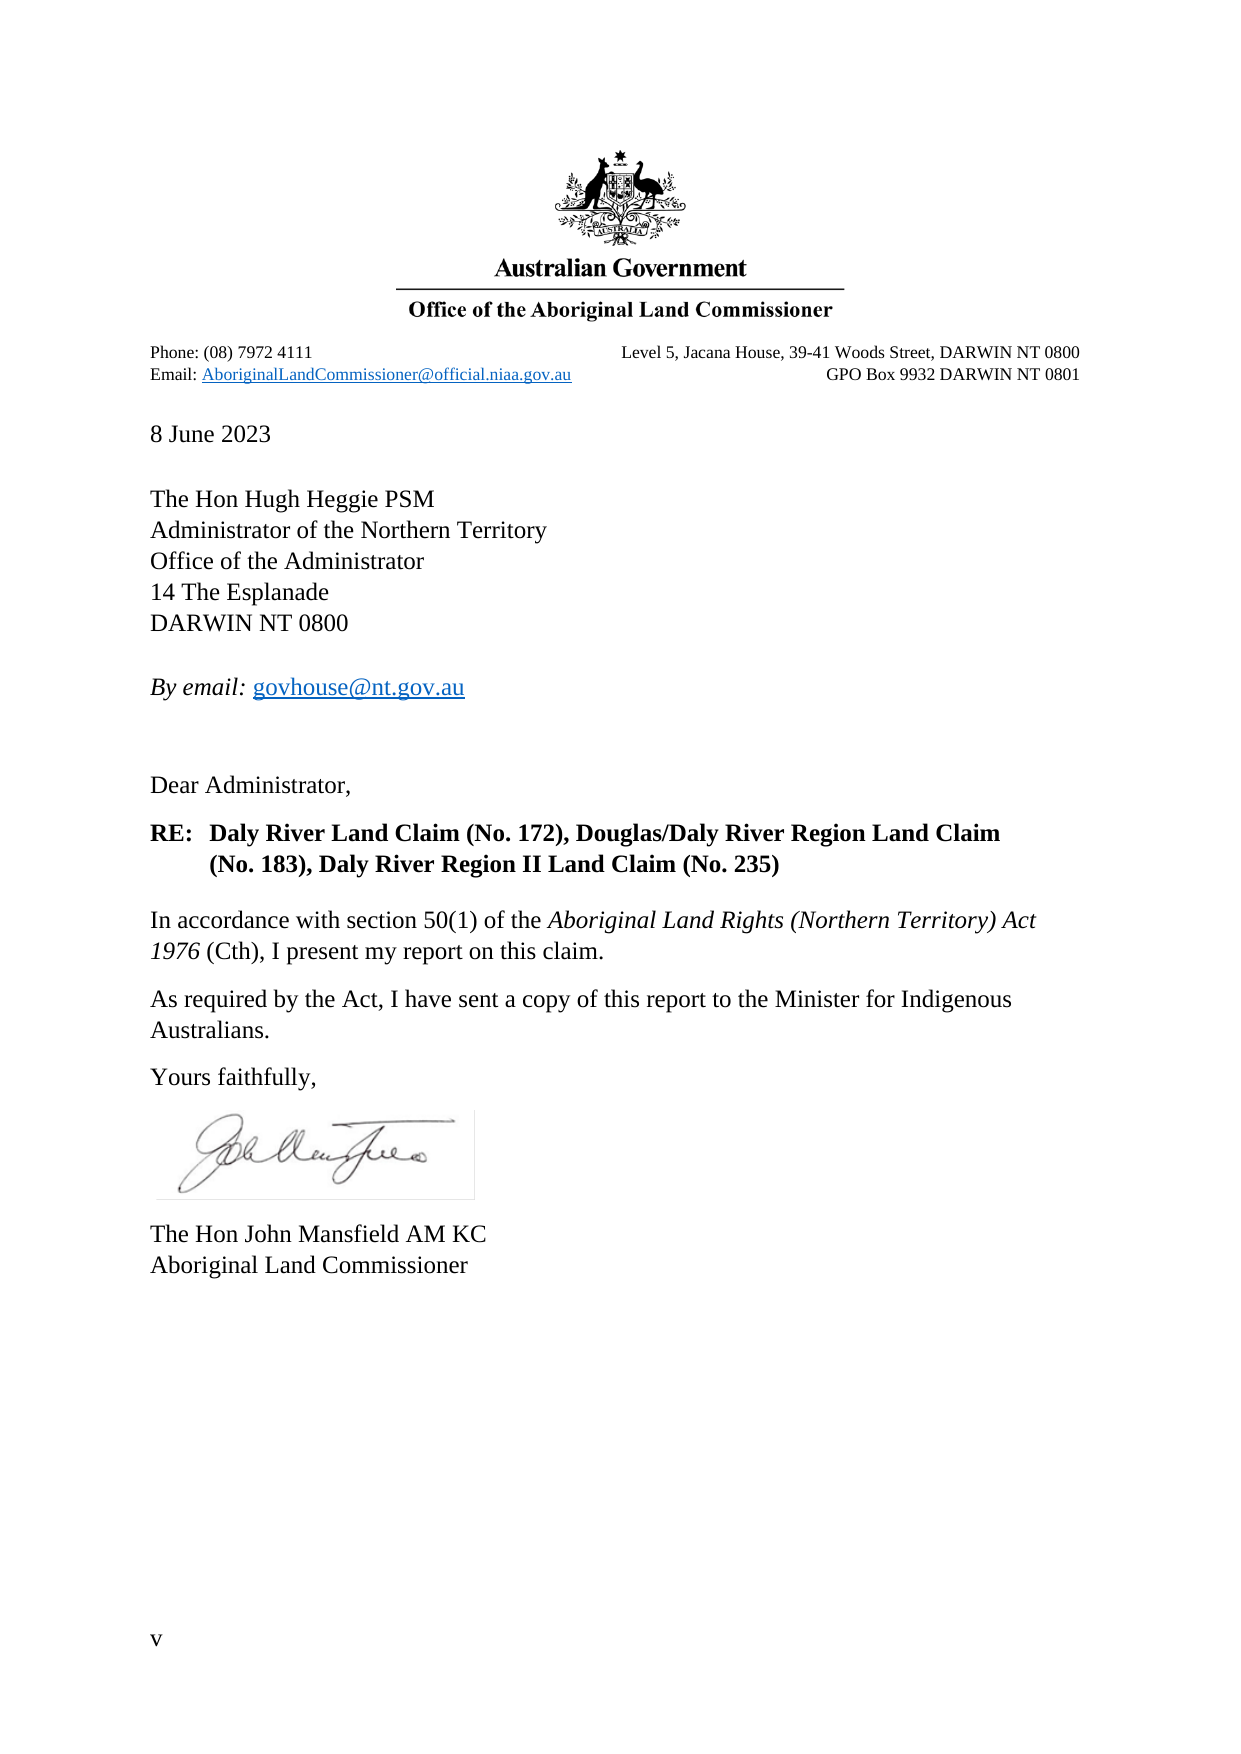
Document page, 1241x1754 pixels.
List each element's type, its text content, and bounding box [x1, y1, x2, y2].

picture [156, 1110, 476, 1201]
text The Hon John Mansfield AM KC Aboriginal Land Commissioner [150, 1219, 1090, 1279]
text RE: Daly River Land Claim (No. 172), Douglas/Daly River Region Land Claim (No. 183), Daly River Region II Land Claim (No. 235) [150, 818, 1090, 878]
text As required by the Act, I have sent a copy of this report to the Minister for Indigenous Australians. [150, 984, 1090, 1043]
text 8 June 2023 [150, 419, 1090, 448]
text Yours faithfully, [150, 1062, 1090, 1091]
text Dear Administrator, [150, 770, 1090, 799]
text The Hon Hugh Heggie PSM Administrator of the Northern Territory Office of the Administrator 14 The Esplanade DARWIN NT 0800 [150, 484, 1090, 637]
text Phone: (08) 7972 4111 Level 5, Jacana House, 39-41 Woods Street, DARWIN NT 0800 Email: AboriginalLandCommissioner@official.niaa.gov.au GPO Box 9932 DARWIN NT 0801 [150, 342, 1090, 384]
text By email: govhouse@nt.gov.au [150, 672, 1090, 701]
text In accordance with section 50(1) of the Aboriginal Land Rights (Northern Territory) Act 1976 (Cth), I present my report on this claim. [150, 905, 1090, 965]
